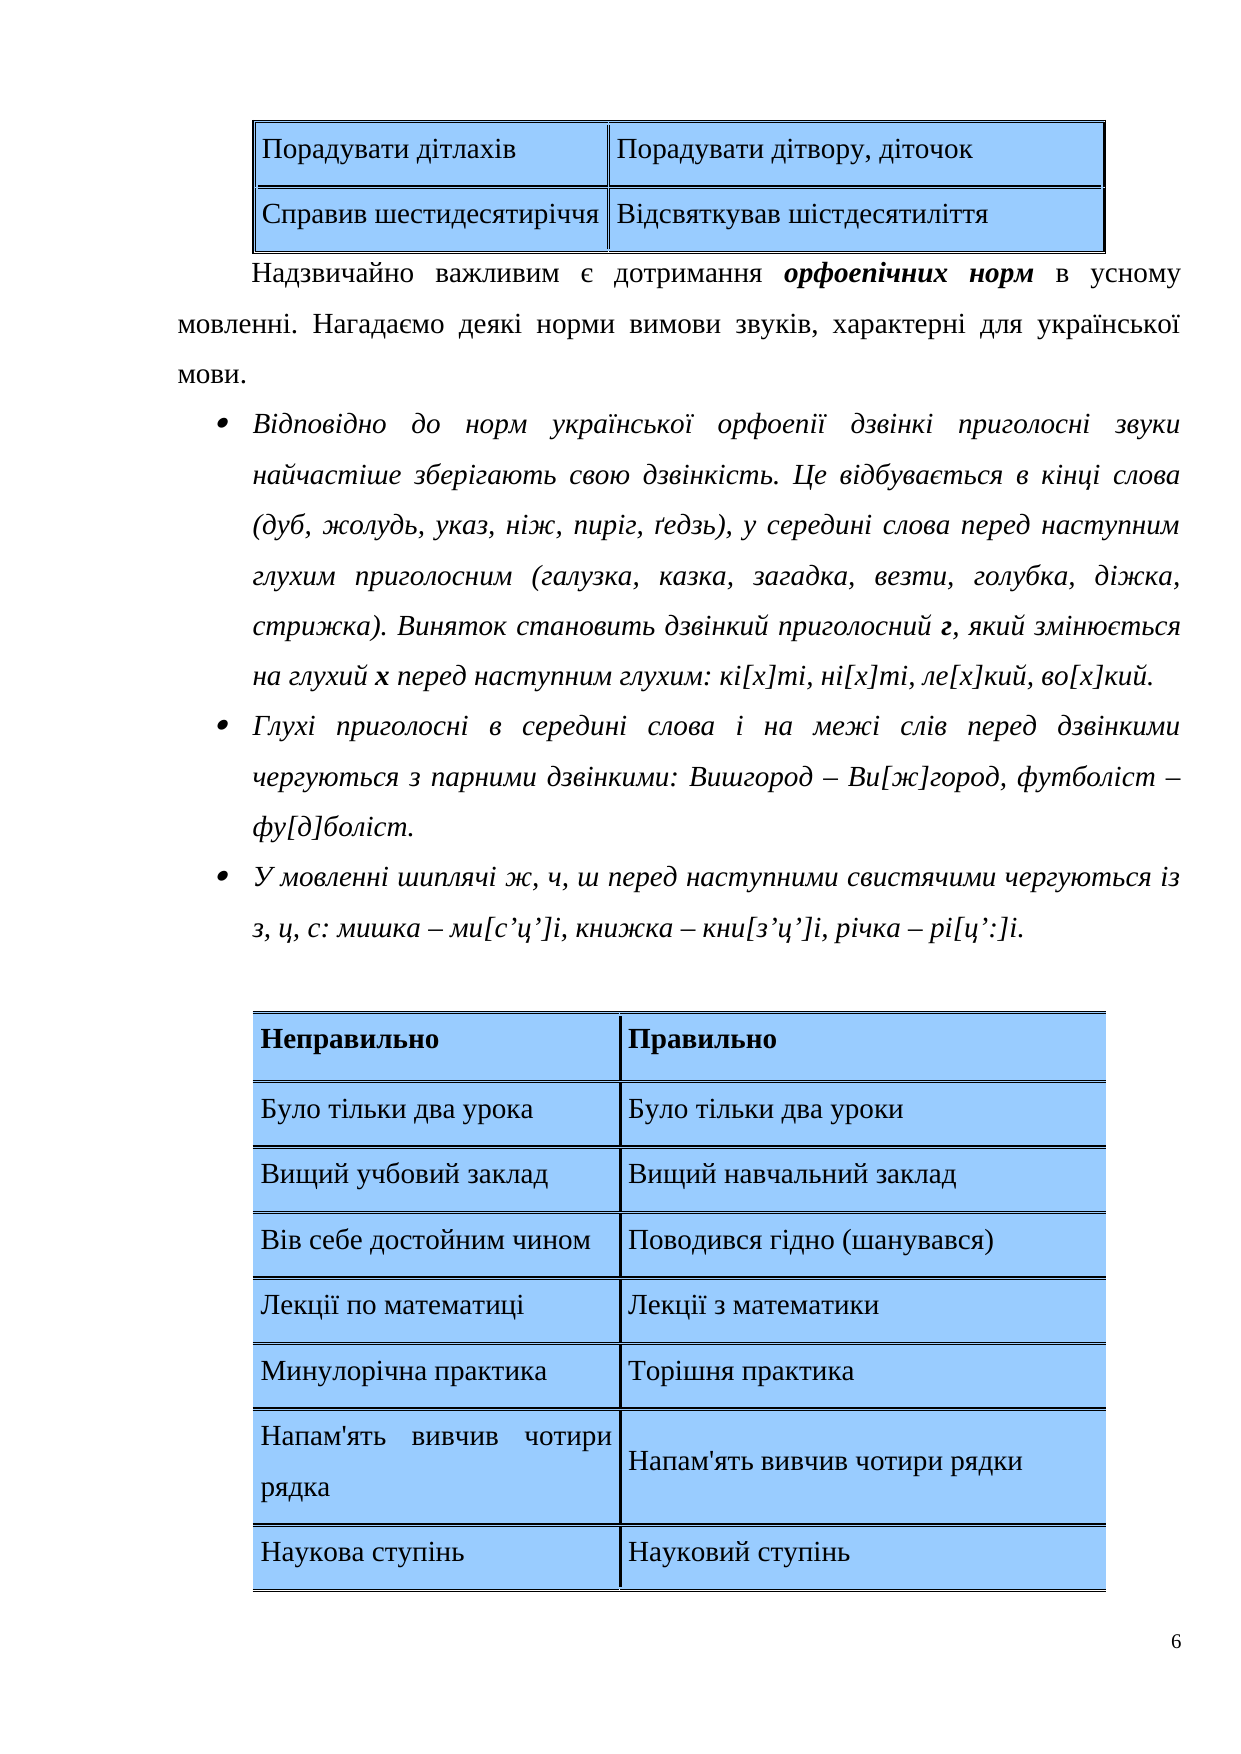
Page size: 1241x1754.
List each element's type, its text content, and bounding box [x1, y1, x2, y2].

list Глухі приголосні в середині слова і на межі слів перед дзвінкими чергуються з парними дзвінкими: Вишгород – Ви[ж]город, футболіст – фу[д]боліст. [215, 708, 1181, 843]
table_cell Лекції з математики [622, 1280, 1106, 1342]
table_cell Минулорічна практика [253, 1345, 619, 1407]
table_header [177, 118, 1181, 256]
list Відповідно до норм української орфоепії дзвінкі приголосні звуки найчастіше зберігають свою дзвінкість. Це відбувається в кінці слова (дуб, жолудь, указ, ніж, пиріг, ґедзь), у середині слова перед наступним глухим приголосним (галузка, казка, загадка, везти, голубка, діжка, стрижка). Виняток становить дзвінкий приголосний г, який змінюється на глухий х перед наступним глухим: кі[х]ті, ні[х]ті, ле[х]кий, во[х]кий. [215, 407, 1181, 692]
table_cell Наукова ступінь [253, 1527, 620, 1589]
table_cell Напам'ять вивчив чотири рядки [622, 1411, 1106, 1523]
table_cell Вів себе достойним чином [253, 1214, 619, 1276]
table_cell Торішня практика [622, 1345, 1106, 1407]
table_cell Було тільки два уроки [622, 1083, 1106, 1145]
table_header Правильно [620, 1014, 1106, 1080]
table_cell Вищий навчальний заклад [622, 1149, 1106, 1211]
table_cell Поводився гідно (шанувався) [622, 1214, 1106, 1276]
table_cell Науковий ступінь [620, 1527, 1106, 1589]
text Надзвичайно важливим є дотримання орфоепічних норм в усному мовленні. Нагадаємо деякі норми вимови звуків, характерні для української мови. [177, 256, 1181, 390]
table_header Неправильно [253, 1012, 620, 1080]
table_cell Лекції по математиці [253, 1280, 619, 1342]
table_cell Було тільки два урока [253, 1083, 619, 1145]
table_cell Вищий учбовий заклад [253, 1149, 619, 1211]
list У мовленні шиплячі ж, ч, ш перед наступними свистячими чергуються із з, ц, с: мишка – ми[с’ц’]і, книжка – кни[з’ц’]і, річка – рі[ц’:]і. [215, 859, 1181, 943]
table_cell Напам'ять вивчив чотири рядка [253, 1411, 619, 1523]
